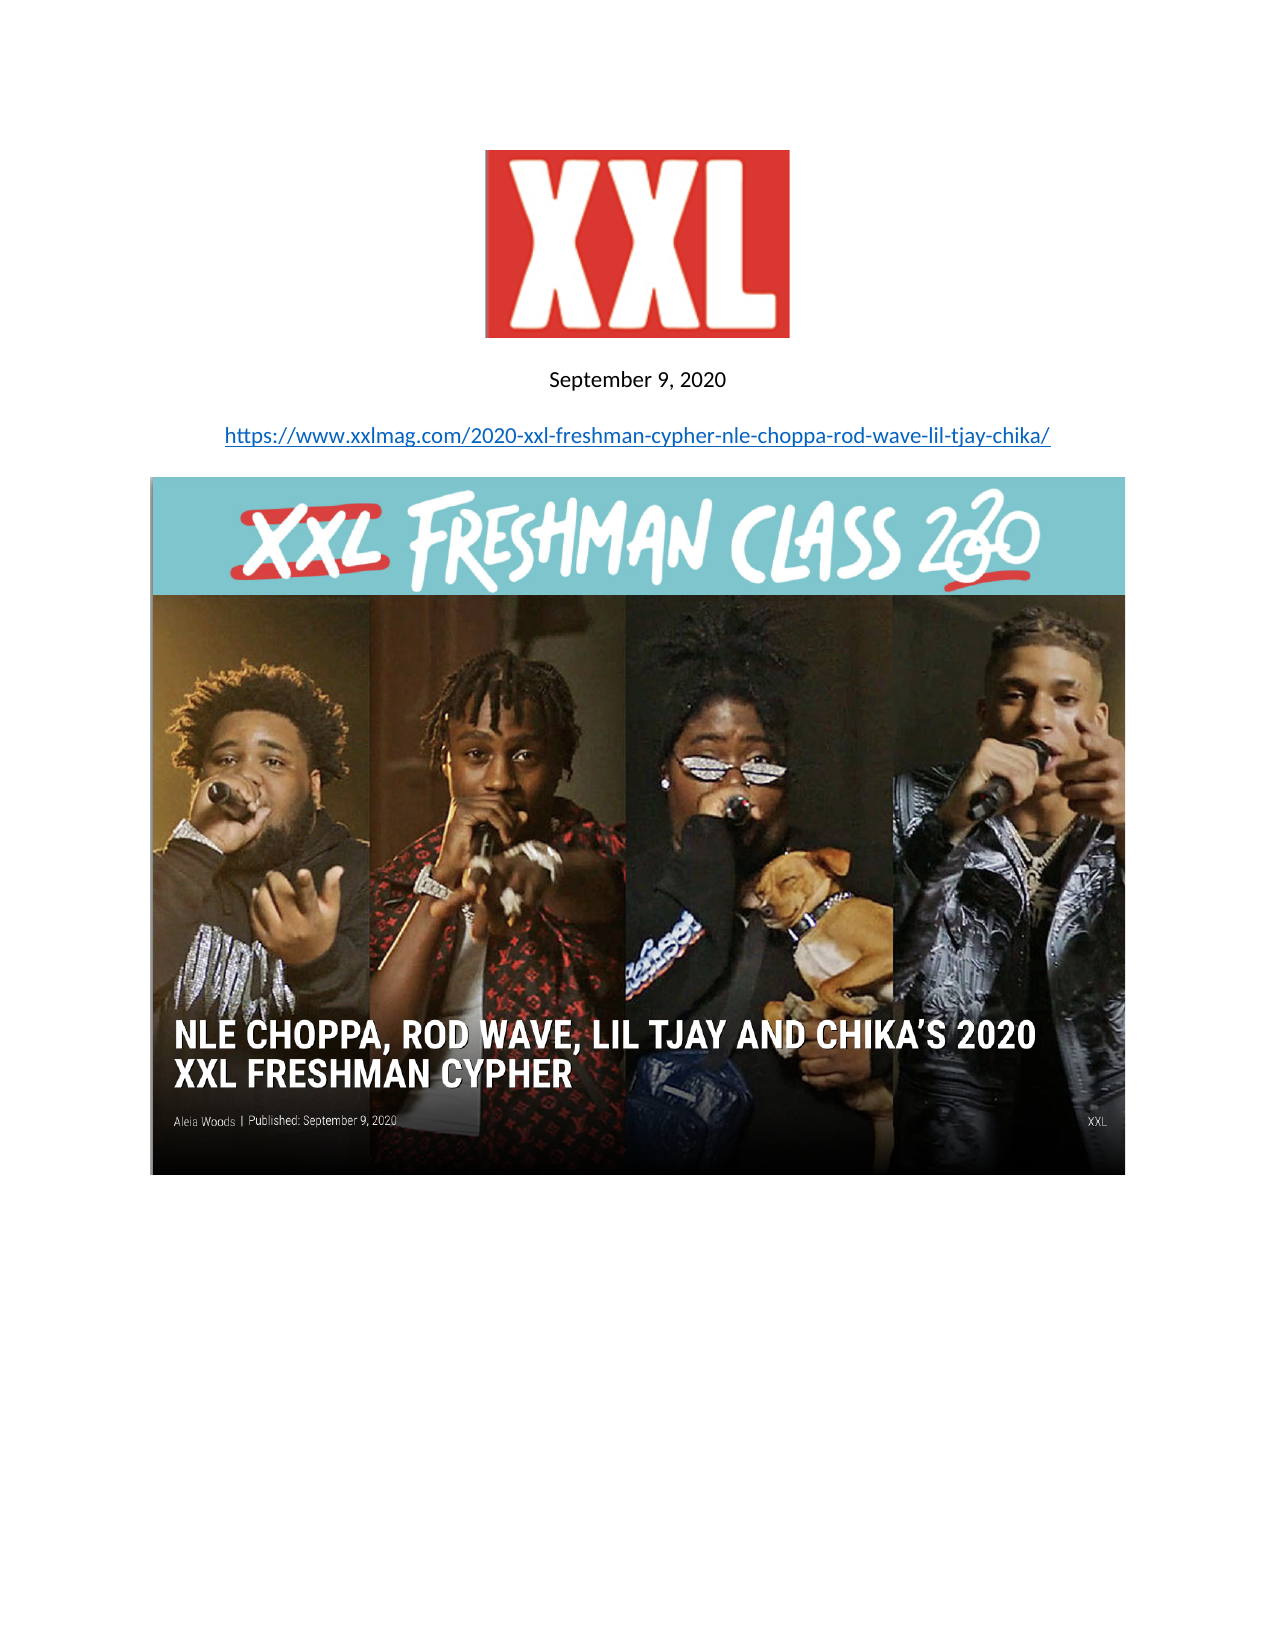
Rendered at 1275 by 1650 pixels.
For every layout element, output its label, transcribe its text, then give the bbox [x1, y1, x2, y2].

picture [150, 477, 1125, 1175]
text https://www.xxlmag.com/2020-xxl-freshman-cypher-nle-choppa-rod-wave-lil-tjay-chika/ [150, 422, 1125, 449]
picture [485, 150, 790, 338]
text September 9, 2020 [150, 366, 1125, 393]
